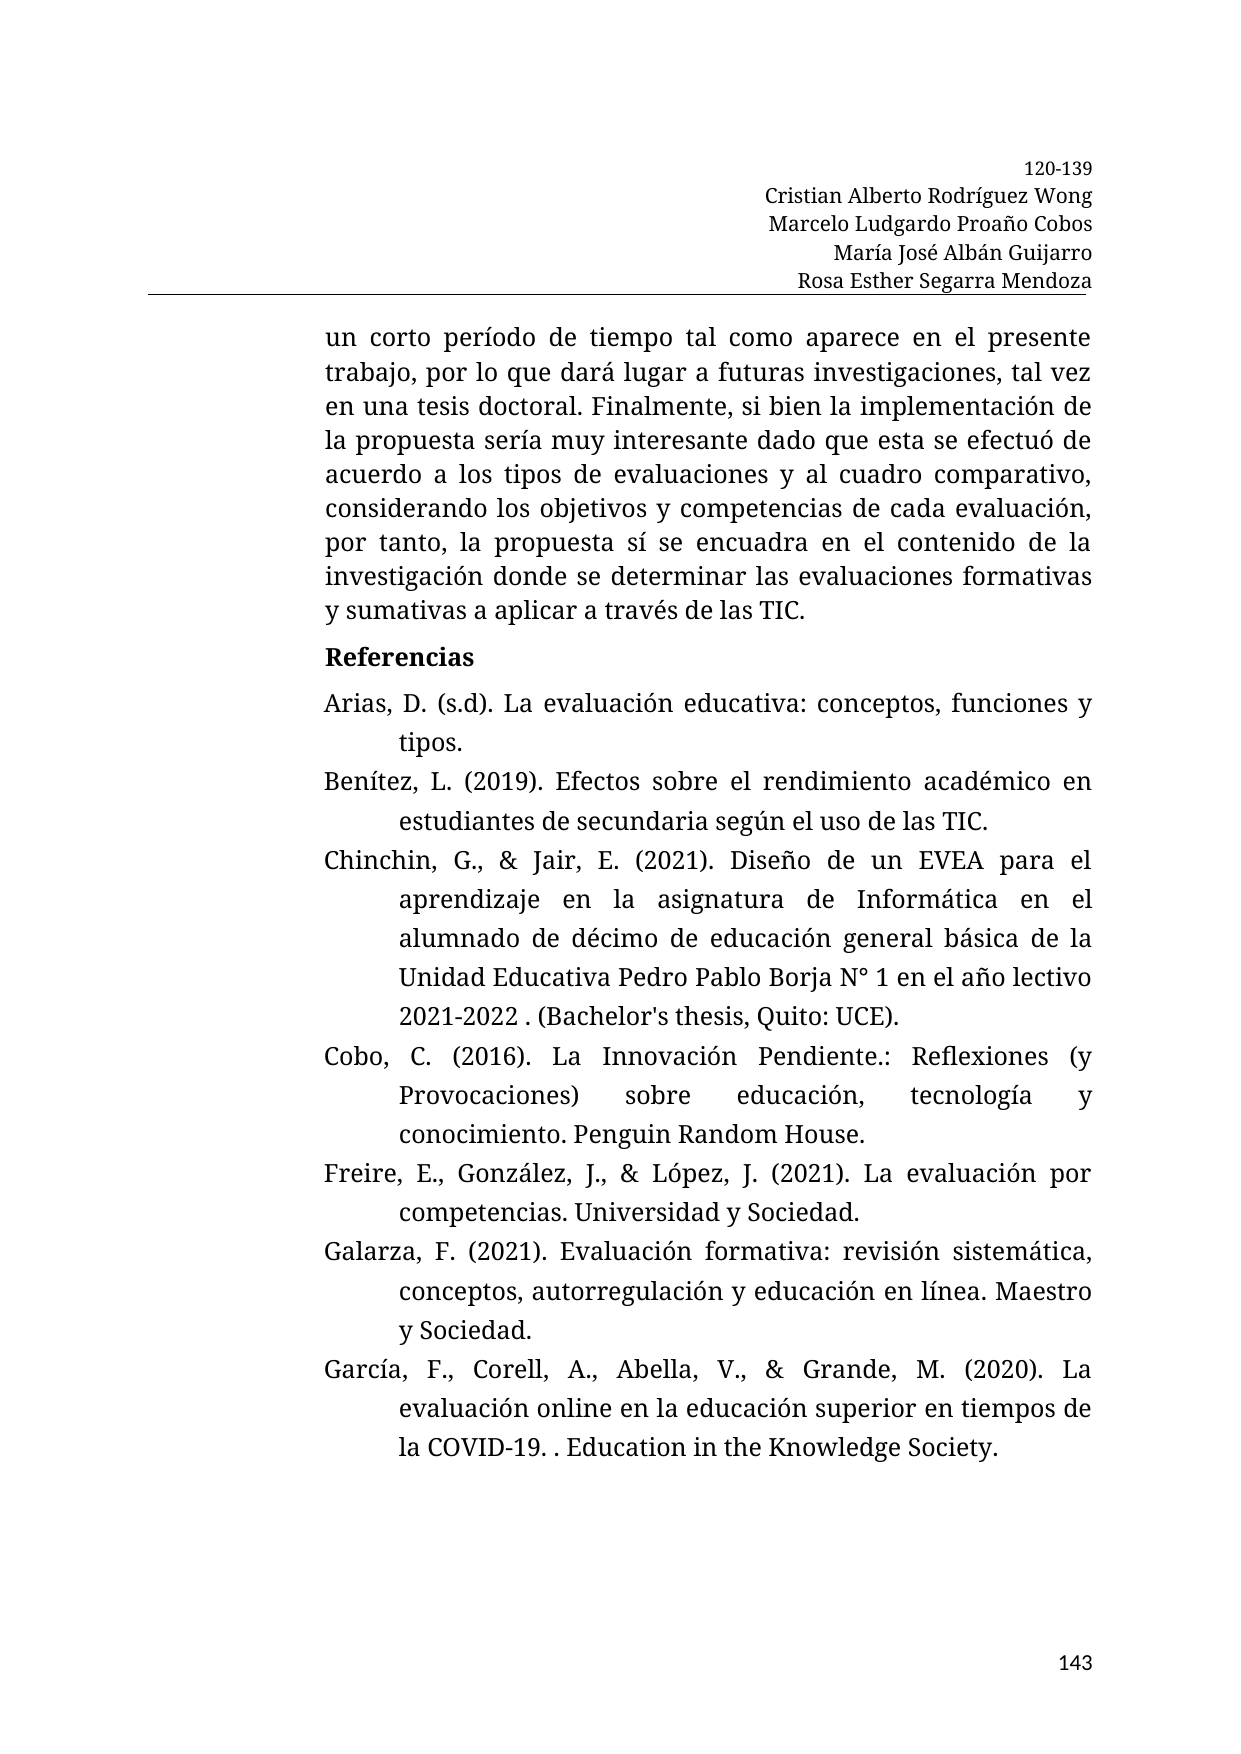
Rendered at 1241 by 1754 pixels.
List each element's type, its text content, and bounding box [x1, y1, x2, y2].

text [325, 320, 1092, 627]
text Referencias [325, 639, 1092, 673]
text Freire, E., González, J., & López, J. (2021). La evaluación por competencias. Universidad y Sociedad. [324, 1156, 1093, 1229]
text Arias, D. (s.d). La evaluación educativa: conceptos, funciones y tipos. [324, 686, 1093, 759]
text Chinchin, G., & Jair, E. (2021). Diseño de un EVEA para el aprendizaje en la asignatura de Informática en el alumnado de décimo de educación general básica de la Unidad Educativa Pedro Pablo Borja N° 1 en el año lectivo 2021-2022 . (Bachelor's thesis, Quito: UCE). [324, 842, 1093, 1033]
text Benítez, L. (2019). Efectos sobre el rendimiento académico en estudiantes de secundaria según el uso de las TIC. [324, 764, 1093, 837]
text García, F., Corell, A., Abella, V., & Grande, M. (2020). La evaluación online en la educación superior en tiempos de la COVID-19. . Education in the Knowledge Society. [324, 1352, 1093, 1464]
text Galarza, F. (2021). Evaluación formativa: revisión sistemática, conceptos, autorregulación y educación en línea. Maestro y Sociedad. [324, 1234, 1093, 1346]
text Cobo, C. (2016). La Innovación Pendiente.: Reflexiones (y Provocaciones) sobre educación, tecnología y conocimiento. Penguin Random House. [324, 1038, 1093, 1151]
